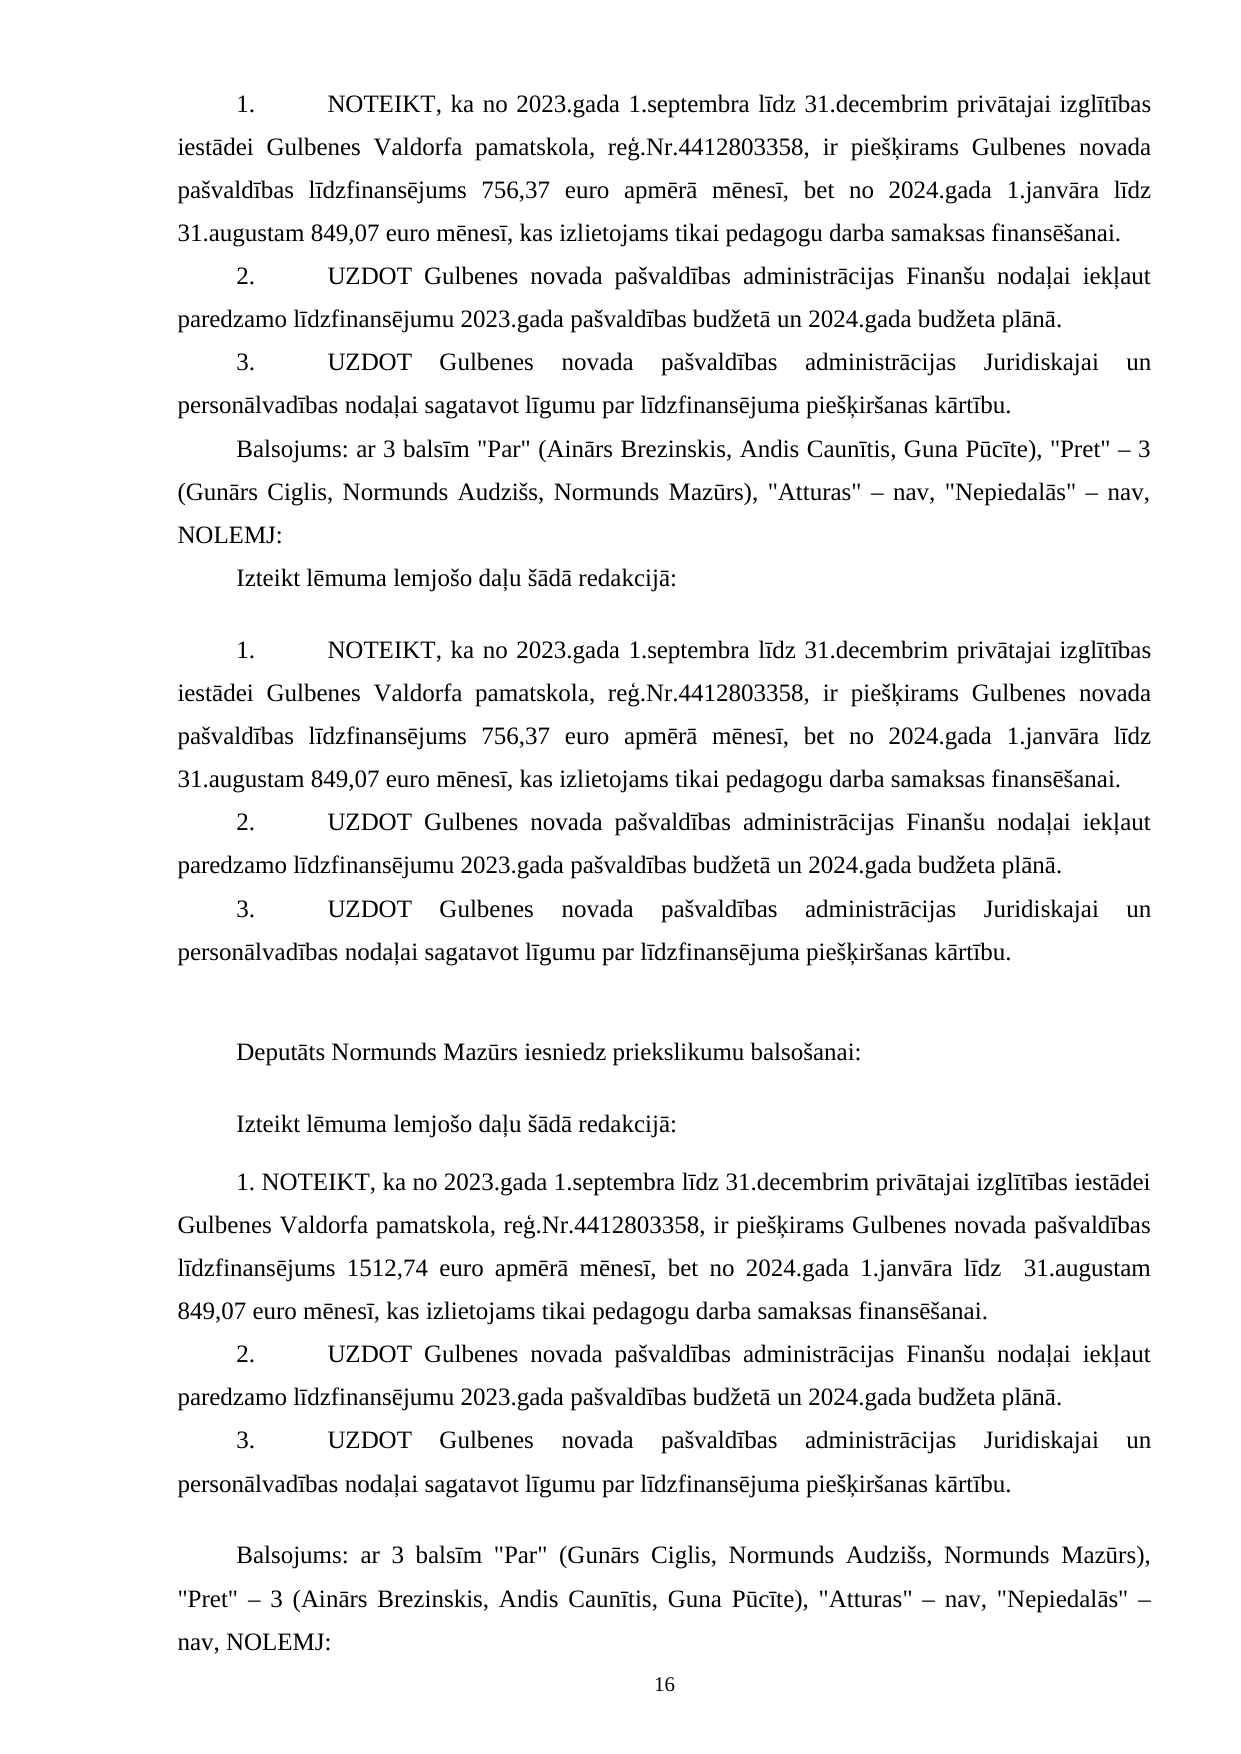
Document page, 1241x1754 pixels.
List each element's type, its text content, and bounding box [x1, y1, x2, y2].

text Balsojums: ar 3 balsīm "Par" (Ainārs Brezinskis, Andis Caunītis, Guna Pūcīte), "Pret" – 3 (Gunārs Ciglis, Normunds Audzišs, Normunds Mazūrs), "Atturas" – nav, "Nepiedalās" – nav, NOLEMJ: [177, 434, 1152, 549]
text Izteikt lēmuma lemjošo daļu šādā redakcijā: [177, 1109, 1152, 1138]
text 2. UZDOT Gulbenes novada pašvaldības administrācijas Finanšu nodaļai iekļaut paredzamo līdzfinansējumu 2023.gada pašvaldības budžetā un 2024.gada budžeta plānā. [177, 807, 1152, 879]
text Deputāts Normunds Mazūrs iesniedz priekslikumu balsošanai: [177, 1037, 1152, 1066]
text 1. NOTEIKT, ka no 2023.gada 1.septembra līdz 31.decembrim privātajai izglītības iestādei Gulbenes Valdorfa pamatskola, reģ.Nr.4412803358, ir piešķirams Gulbenes novada pašvaldības līdzfinansējums 756,37 euro apmērā mēnesī, bet no 2024.gada 1.janvāra līdz 31.augustam 849,07 euro mēnesī, kas izlietojams tikai pedagogu darba samaksas finansēšanai. [177, 89, 1152, 247]
text 2. UZDOT Gulbenes novada pašvaldības administrācijas Finanšu nodaļai iekļaut paredzamo līdzfinansējumu 2023.gada pašvaldības budžetā un 2024.gada budžeta plānā. [177, 1339, 1152, 1411]
text Balsojums: ar 3 balsīm "Par" (Gunārs Ciglis, Normunds Audzišs, Normunds Mazūrs), "Pret" – 3 (Ainārs Brezinskis, Andis Caunītis, Guna Pūcīte), "Atturas" – nav, "Nepiedalās" – nav, NOLEMJ: [177, 1541, 1152, 1656]
text 1. NOTEIKT, ka no 2023.gada 1.septembra līdz 31.decembrim privātajai izglītības iestādei Gulbenes Valdorfa pamatskola, reģ.Nr.4412803358, ir piešķirams Gulbenes novada pašvaldības līdzfinansējums 1512,74 euro apmērā mēnesī, bet no 2024.gada 1.janvāra līdz 31.augustam 849,07 euro mēnesī, kas izlietojams tikai pedagogu darba samaksas finansēšanai. [177, 1167, 1152, 1325]
text 3. UZDOT Gulbenes novada pašvaldības administrācijas Juridiskajai un personālvadības nodaļai sagatavot līgumu par līdzfinansējuma piešķiršanas kārtību. [177, 347, 1152, 419]
text 3. UZDOT Gulbenes novada pašvaldības administrācijas Juridiskajai un personālvadības nodaļai sagatavot līgumu par līdzfinansējuma piešķiršanas kārtību. [177, 1426, 1152, 1497]
text Izteikt lēmuma lemjošo daļu šādā redakcijā: [177, 563, 1152, 592]
text 2. UZDOT Gulbenes novada pašvaldības administrācijas Finanšu nodaļai iekļaut paredzamo līdzfinansējumu 2023.gada pašvaldības budžetā un 2024.gada budžeta plānā. [177, 261, 1152, 333]
text 3. UZDOT Gulbenes novada pašvaldības administrācijas Juridiskajai un personālvadības nodaļai sagatavot līgumu par līdzfinansējuma piešķiršanas kārtību. [177, 894, 1152, 966]
text 1. NOTEIKT, ka no 2023.gada 1.septembra līdz 31.decembrim privātajai izglītības iestādei Gulbenes Valdorfa pamatskola, reģ.Nr.4412803358, ir piešķirams Gulbenes novada pašvaldības līdzfinansējums 756,37 euro apmērā mēnesī, bet no 2024.gada 1.janvāra līdz 31.augustam 849,07 euro mēnesī, kas izlietojams tikai pedagogu darba samaksas finansēšanai. [177, 635, 1152, 793]
